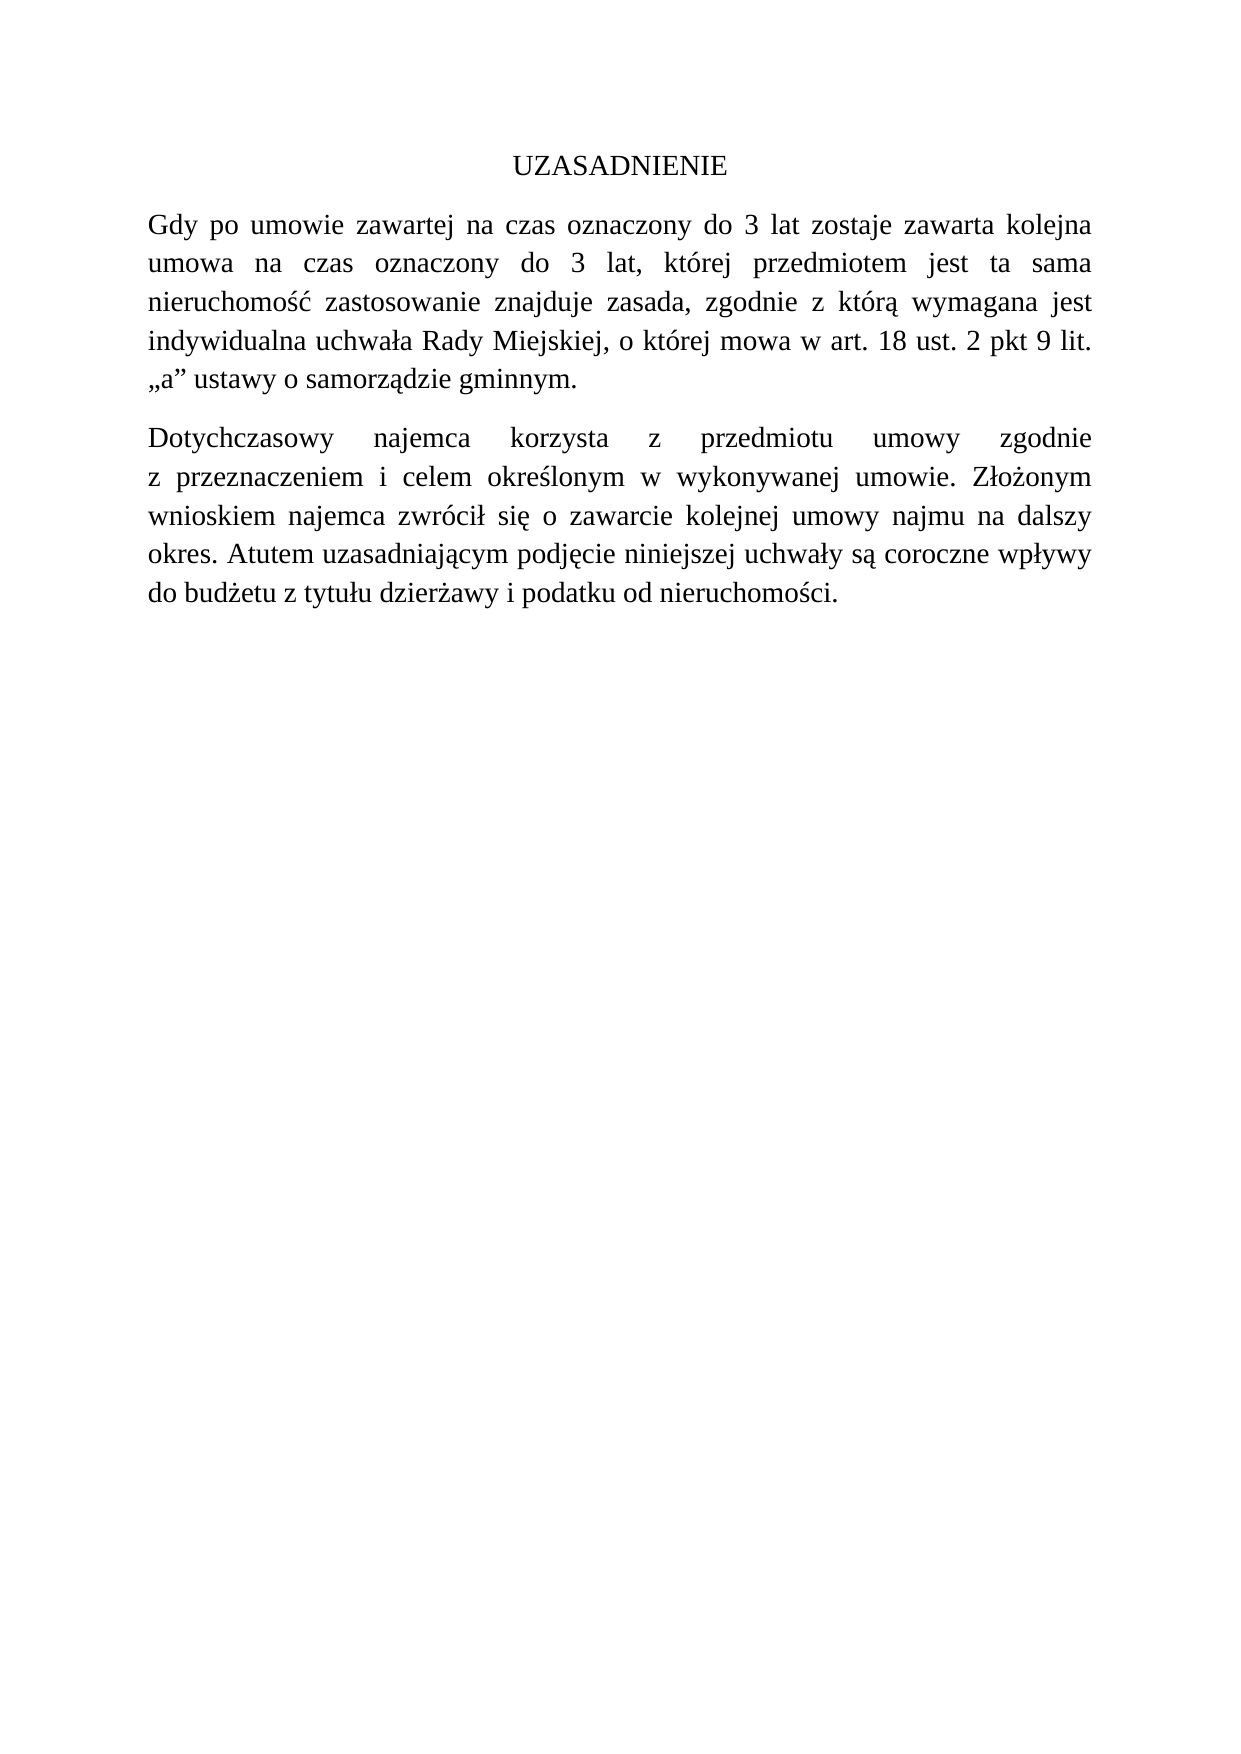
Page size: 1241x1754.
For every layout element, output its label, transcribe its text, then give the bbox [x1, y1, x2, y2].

text Gdy po umowie zawartej na czas oznaczony do 3 lat zostaje zawarta kolejna umowa na czas oznaczony do 3 lat, której przedmiotem jest ta sama nieruchomość zastosowanie znajduje zasada, zgodnie z którą wymagana jest indywidualna uchwała Rady Miejskiej, o której mowa w art. 18 ust. 2 pkt 9 lit. „a” ustawy o samorządzie gminnym. [148, 207, 1093, 395]
text UZASADNIENIE [148, 148, 1093, 181]
text Dotychczasowy najemca korzysta z przedmiotu umowy zgodnie z przeznaczeniem i celem określonym w wykonywanej umowie. Złożonym wnioskiem najemca zwrócił się o zawarcie kolejnej umowy najmu na dalszy okres. Atutem uzasadniającym podjęcie niniejszej uchwały są coroczne wpływy do budżetu z tytułu dzierżawy i podatku od nieruchomości. [148, 421, 1093, 608]
